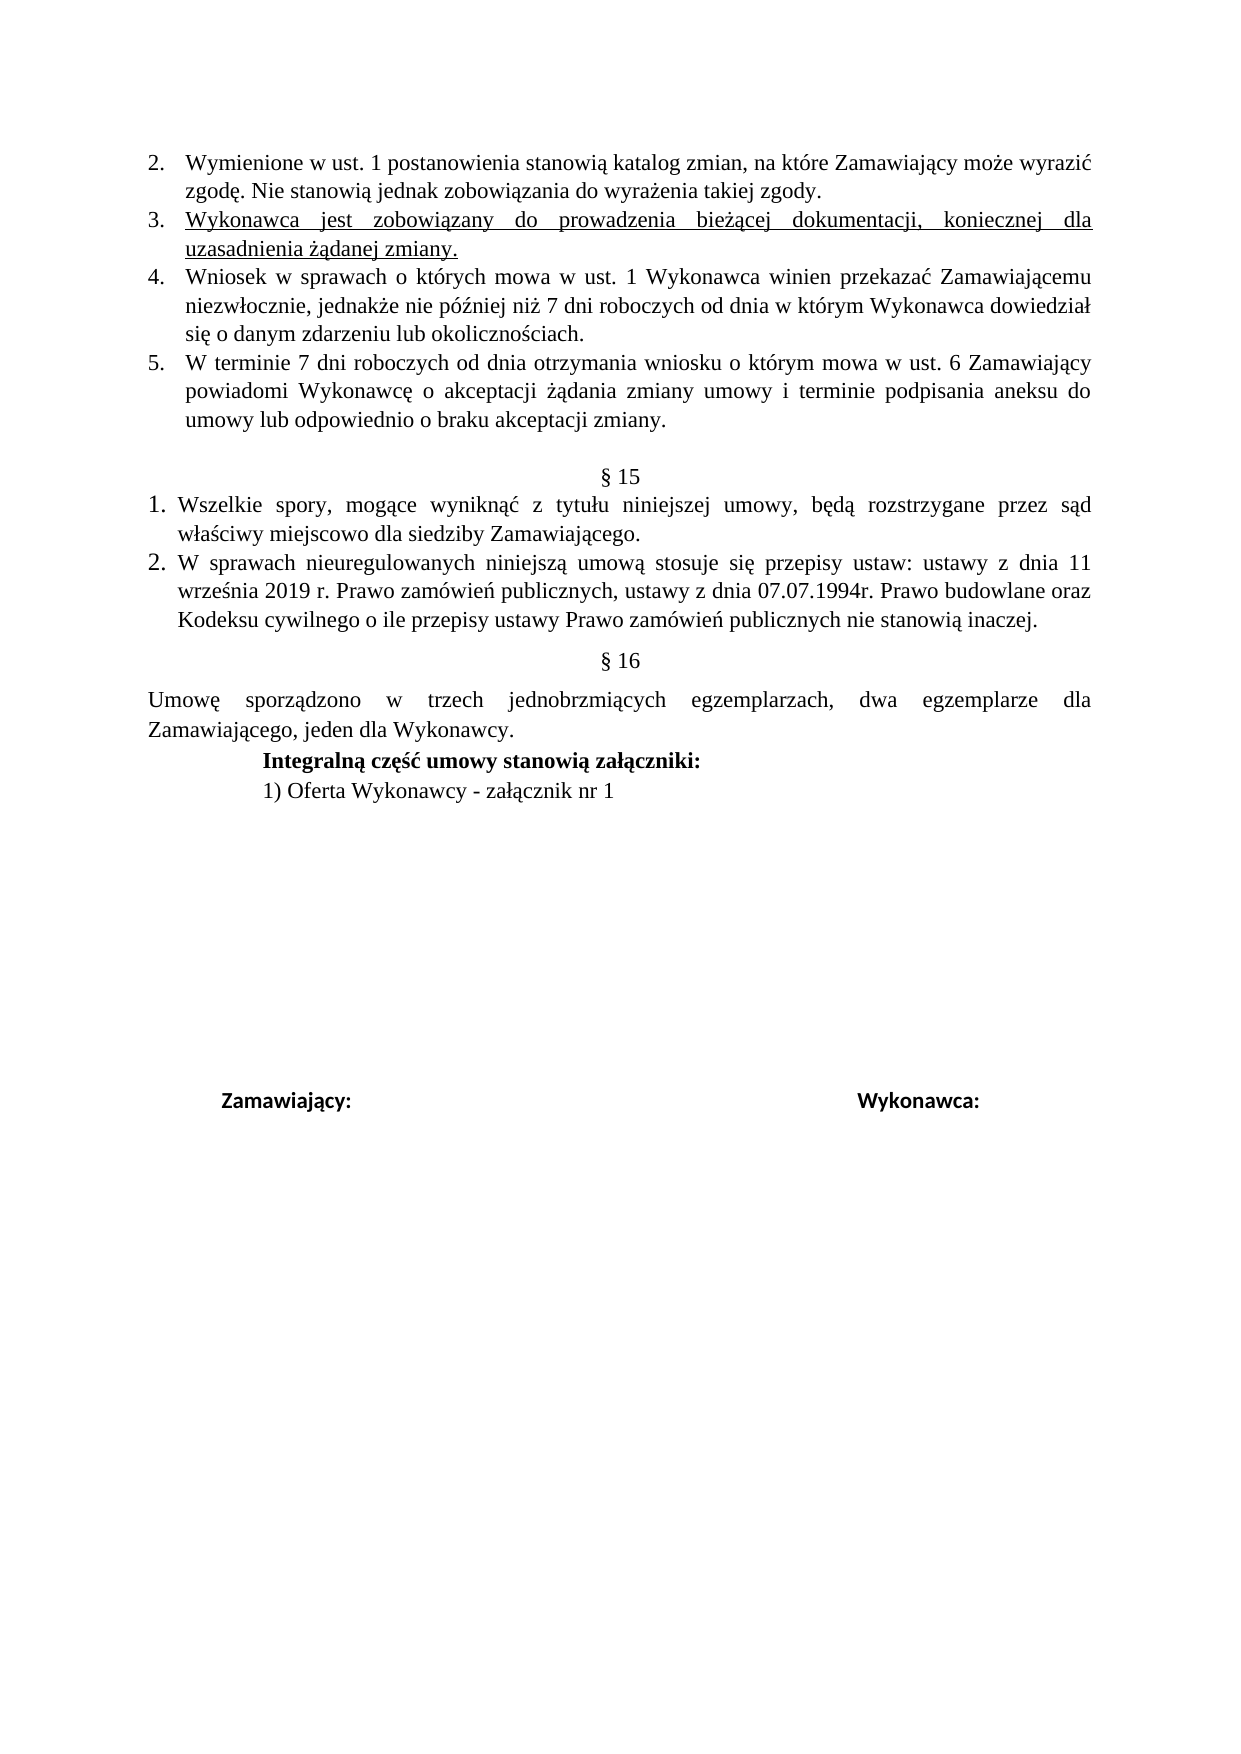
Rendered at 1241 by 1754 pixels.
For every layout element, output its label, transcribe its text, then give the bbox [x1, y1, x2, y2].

text § 16 [148, 645, 1093, 674]
list W sprawach nieuregulowanych niniejszą umową stosuje się przepisy ustaw: ustawy z dnia 11 września 2019 r. Prawo zamówień publicznych, ustawy z dnia 07.07.1994r. Prawo budowlane oraz Kodeksu cywilnego o ile przepisy ustawy Prawo zamówień publicznych nie stanowią inaczej. [148, 547, 1093, 633]
text Umowę sporządzono w trzech jednobrzmiących egzemplarzach, dwa egzemplarze dla Zamawiającego, jeden dla Wykonawcy. [148, 686, 1093, 743]
list W terminie 7 dni roboczych od dnia otrzymania wniosku o którym mowa w ust. 6 Zamawiający powiadomi Wykonawcę o akceptacji żądania zmiany umowy i terminie podpisania aneksu do umowy lub odpowiednio o braku akceptacji zmiany. [148, 347, 1093, 433]
list Wymienione w ust. 1 postanowienia stanowią katalog zmian, na które Zamawiający może wyrazić zgodę. Nie stanowią jednak zobowiązania do wyrażenia takiej zgody. [148, 148, 1093, 205]
list Wszelkie spory, mogące wyniknąć z tytułu niniejszej umowy, będą rozstrzygane przez sąd właściwy miejscowo dla siedziby Zamawiającego. [148, 490, 1093, 547]
list Wniosek w sprawach o których mowa w ust. 1 Wykonawca winien przekazać Zamawiającemu niezwłocznie, jednakże nie później niż 7 dni roboczych od dnia w którym Wykonawca dowiedział się o danym zdarzeniu lub okolicznościach. [148, 262, 1093, 347]
text Integralną część umowy stanowią załączniki: [262, 747, 1093, 773]
text § 15 [148, 462, 1093, 490]
text Zamawiający: Wykonawca: [148, 1086, 1093, 1114]
text 1) Oferta Wykonawcy - załącznik nr 1 [262, 777, 1093, 803]
list Wykonawca jest zobowiązany do prowadzenia bieżącej dokumentacji, koniecznej dla uzasadnienia żądanej zmiany. [148, 205, 1093, 262]
